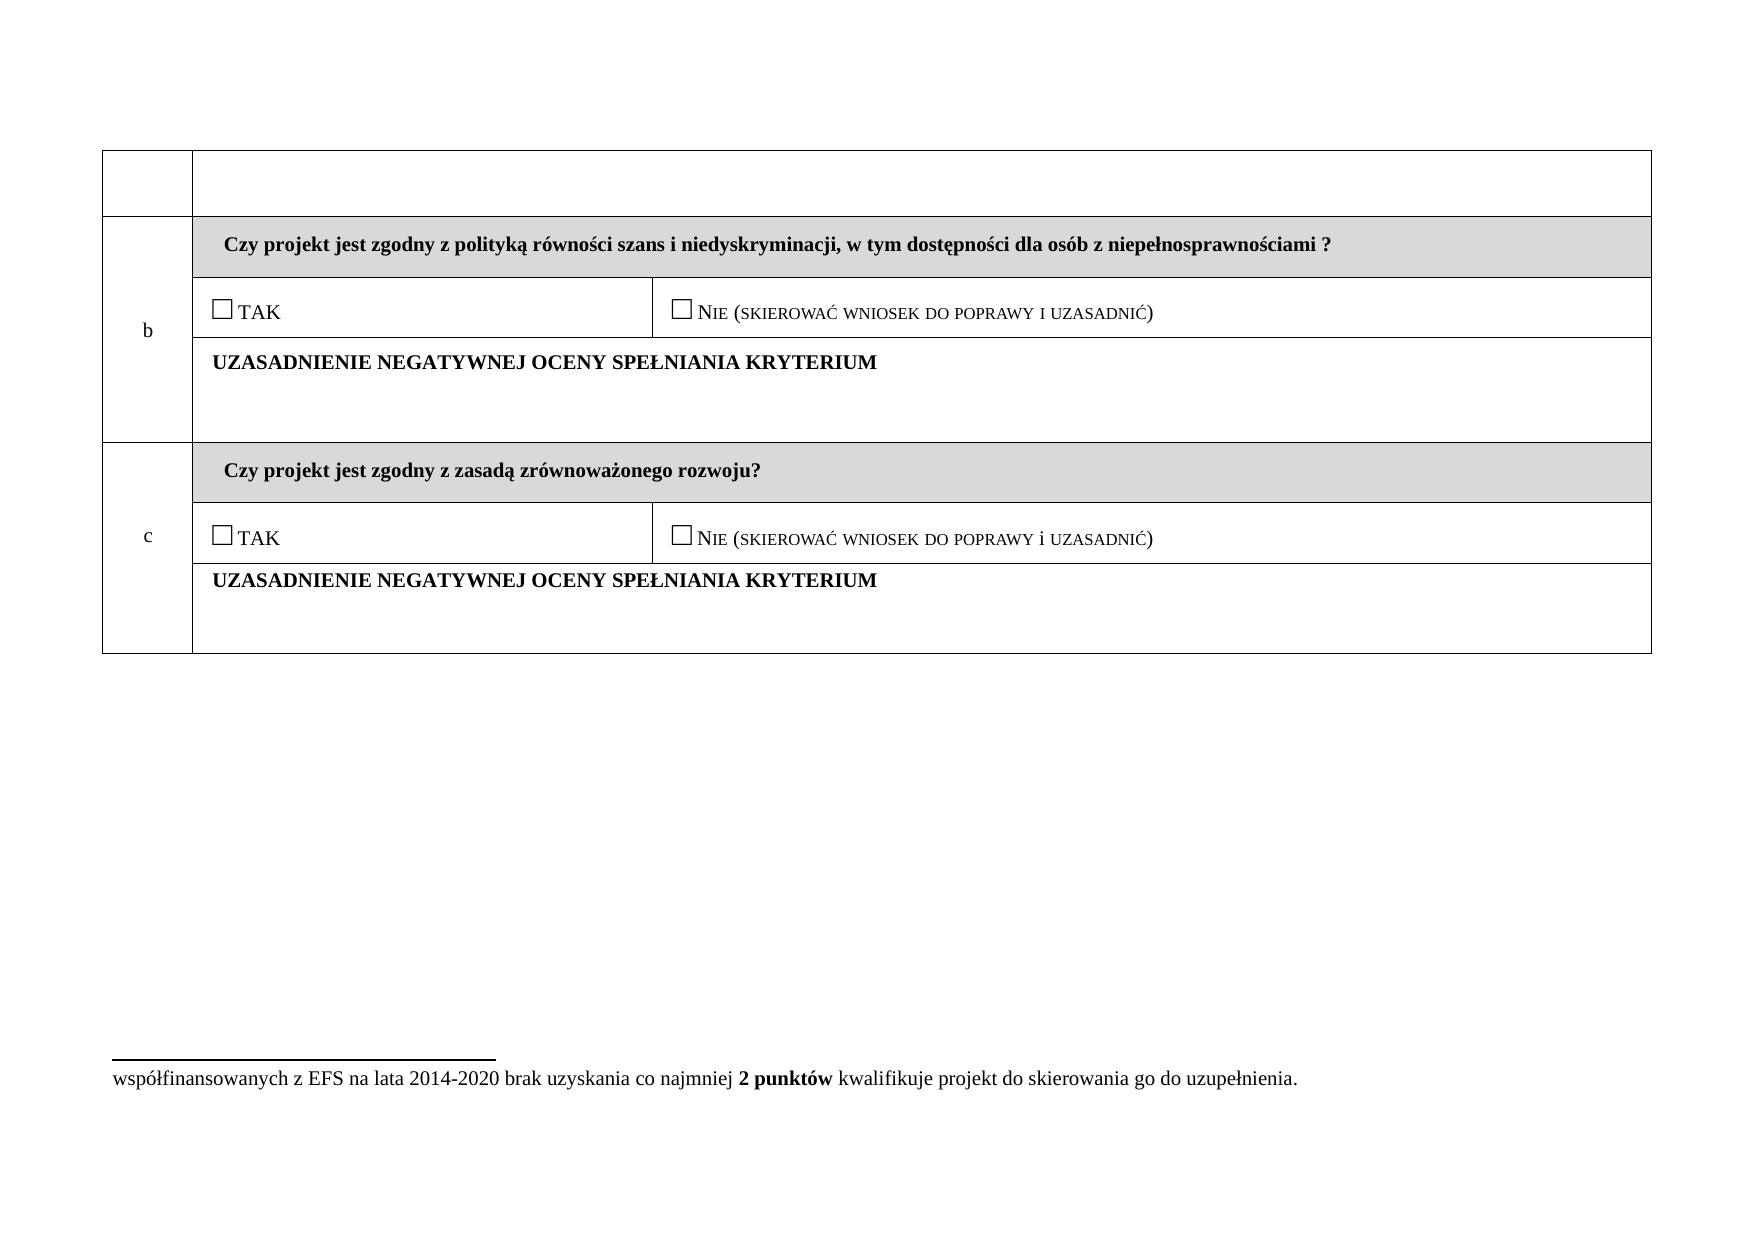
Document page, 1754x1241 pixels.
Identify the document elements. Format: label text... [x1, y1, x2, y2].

table_cell UZASADNIENIE NEGATYWNEJ OCENY SPEŁNIANIA KRYTERIUM [193, 564, 1651, 652]
table_cell UZASADNIENIE NEGATYWNEJ OCENY SPEŁNIANIA KRYTERIUM [193, 338, 1651, 442]
table_cell □ Nie (skierować wniosek do poprawy i uzasadnić) [653, 278, 1651, 337]
table_cell □ TAK [193, 278, 652, 337]
table_cell □ Nie (skierować wniosek do poprawy i uzasadnić) [653, 503, 1651, 563]
table_cell Czy projekt jest zgodny z zasadą zrównoważonego rozwoju? [193, 443, 1651, 502]
table_cell □ TAK [193, 503, 652, 563]
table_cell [193, 151, 1651, 216]
table_cell c [103, 443, 192, 652]
table_cell Czy projekt jest zgodny z polityką równości szans i niedyskryminacji, w tym dostępności dla osób z niepełnosprawnościami ? [193, 217, 1651, 277]
table_cell b [103, 217, 192, 442]
